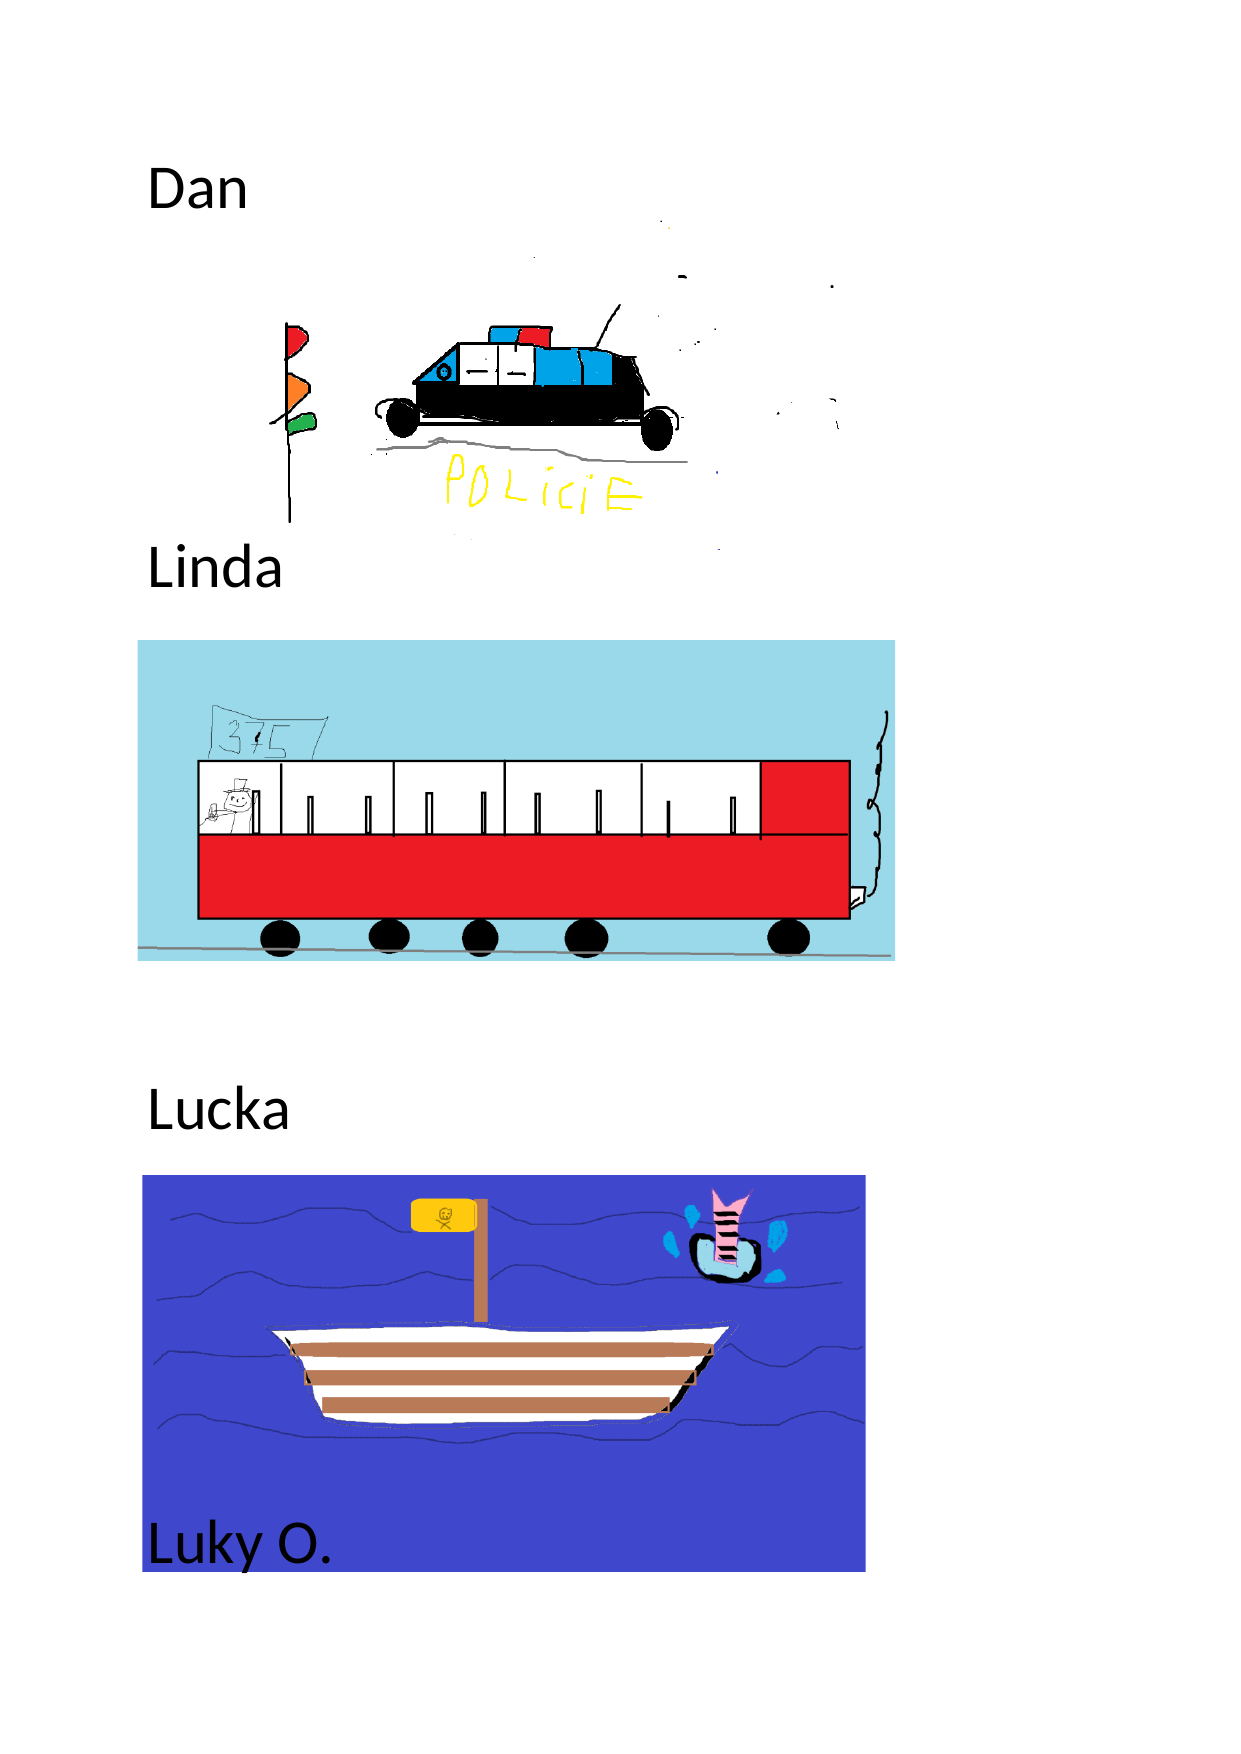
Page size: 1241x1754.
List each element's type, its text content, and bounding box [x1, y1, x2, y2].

picture [137, 640, 896, 961]
text Linda [148, 526, 1093, 603]
picture [142, 1175, 866, 1572]
picture [146, 146, 961, 599]
text Dan [148, 148, 1093, 224]
text Lucka [148, 1069, 1093, 1145]
text Luky O. [148, 1503, 1093, 1579]
